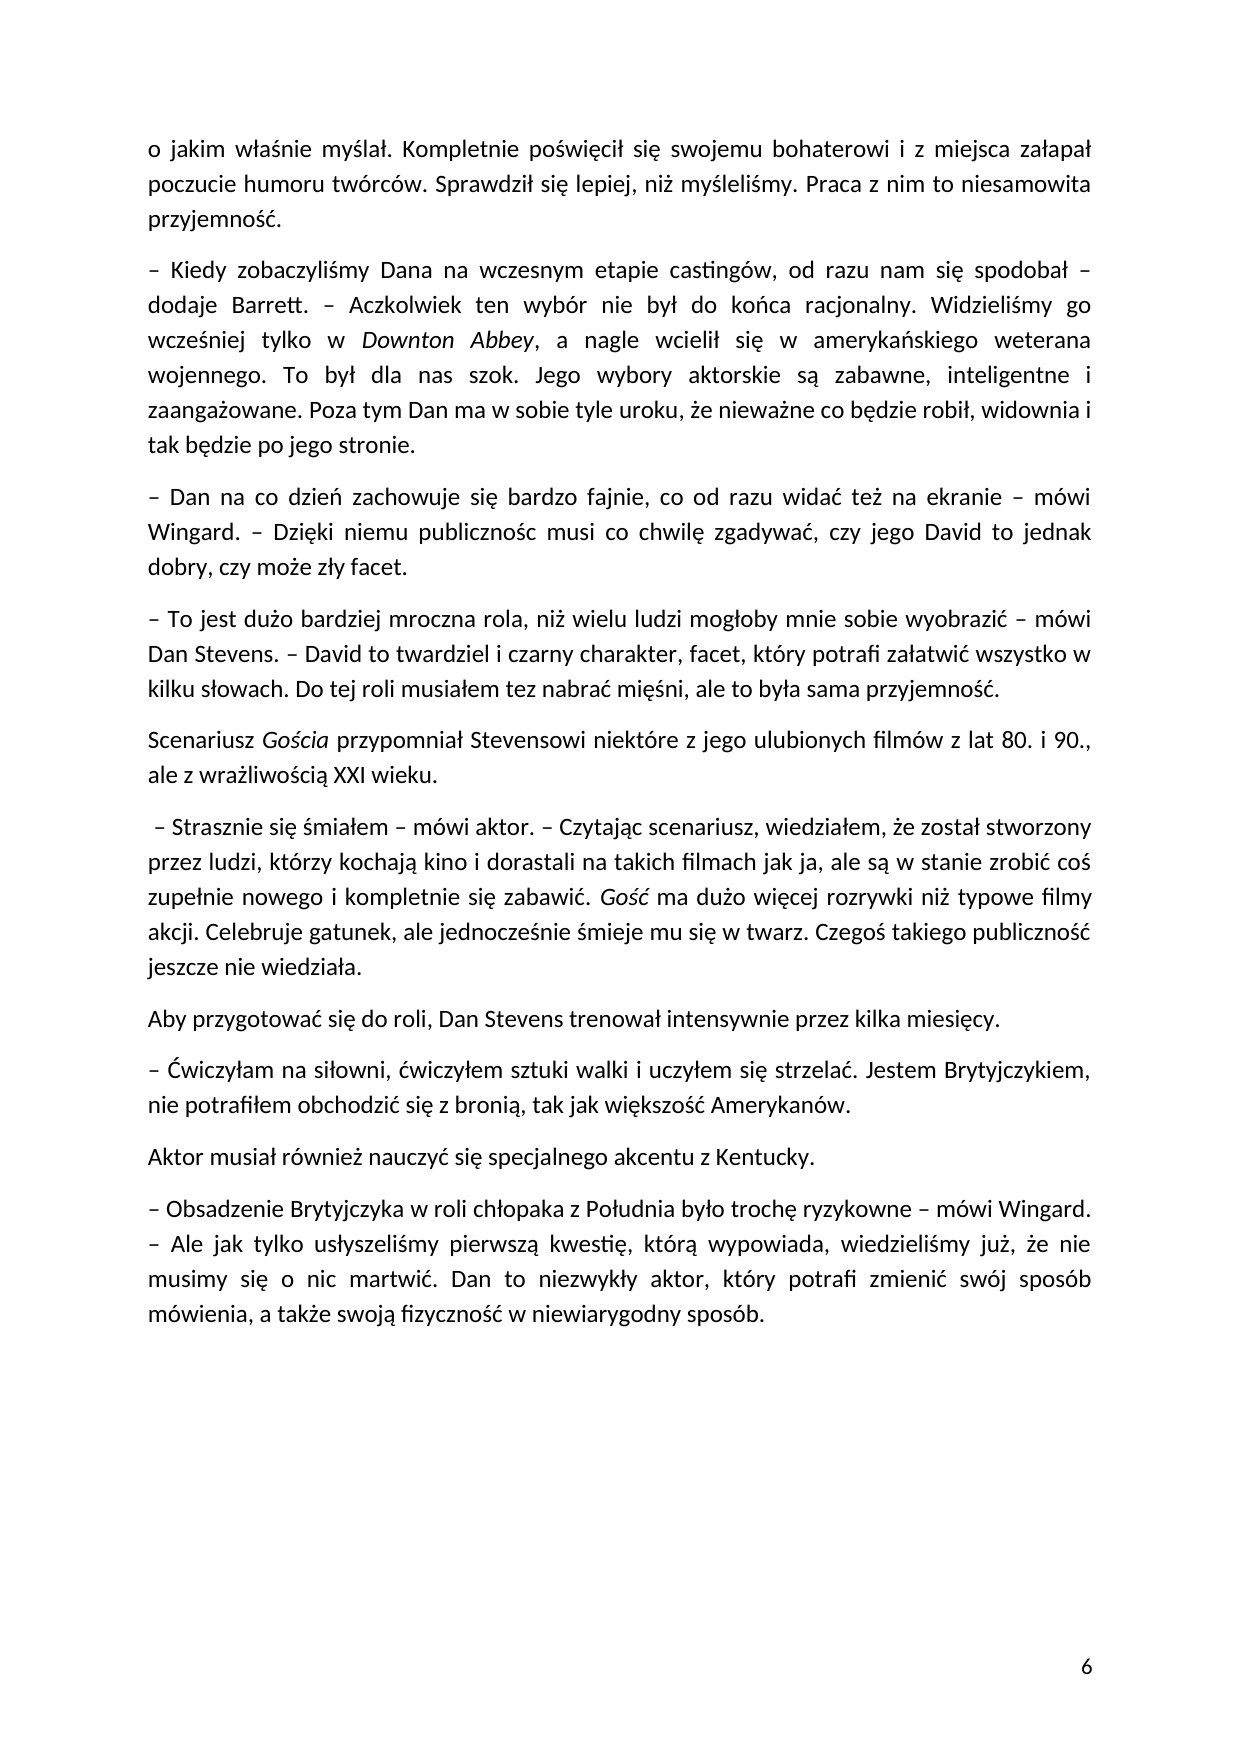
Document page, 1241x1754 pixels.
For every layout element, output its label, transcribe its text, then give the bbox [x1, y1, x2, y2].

text – Obsadzenie Brytyjczyka w roli chłopaka z Południa było trochę ryzykowne – mówi Wingard. – Ale jak tylko usłyszeliśmy pierwszą kwestię, którą wypowiada, wiedzieliśmy już, że nie musimy się o nic martwić. Dan to niezwykły aktor, który potrafi zmienić swój sposób mówienia, a także swoją fizyczność w niewiarygodny sposób. [148, 1193, 1093, 1328]
text – Strasznie się śmiałem – mówi aktor. – Czytając scenariusz, wiedziałem, że został stworzony przez ludzi, którzy kochają kino i dorastali na takich filmach jak ja, ale są w stanie zrobić coś zupełnie nowego i kompletnie się zabawić. Gość ma dużo więcej rozrywki niż typowe filmy akcji. Celebruje gatunek, ale jednocześnie śmieje mu się w twarz. Czegoś takiego publiczność jeszcze nie wiedziała. [148, 811, 1093, 982]
text – To jest dużo bardziej mroczna rola, niż wielu ludzi mogłoby mnie sobie wyobrazić – mówi Dan Stevens. – David to twardziel i czarny charakter, facet, który potrafi załatwić wszystko w kilku słowach. Do tej roli musiałem tez nabrać mięśni, ale to była sama przyjemność. [148, 603, 1093, 703]
text – Kiedy zobaczyliśmy Dana na wczesnym etapie castingów, od razu nam się spodobał – dodaje Barrett. – Aczkolwiek ten wybór nie był do końca racjonalny. Widzieliśmy go wcześniej tylko w Downton Abbey, a nagle wcielił się w amerykańskiego weterana wojennego. To był dla nas szok. Jego wybory aktorskie są zabawne, inteligentne i zaangażowane. Poza tym Dan ma w sobie tyle uroku, że nieważne co będzie robił, widownia i tak będzie po jego stronie. [148, 254, 1093, 460]
text Scenariusz Gościa przypomniał Stevensowi niektóre z jego ulubionych filmów z lat 80. i 90., ale z wrażliwością XXI wieku. [148, 724, 1093, 790]
text Aby przygotować się do roli, Dan Stevens trenował intensywnie przez kilka miesięcy. [148, 1003, 1093, 1033]
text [148, 133, 1093, 233]
text – Dan na co dzień zachowuje się bardzo fajnie, co od razu widać też na ekranie – mówi Wingard. – Dzięki niemu publicznośc musi co chwilę zgadywać, czy jego David to jednak dobry, czy może zły facet. [148, 481, 1093, 582]
text – Ćwiczyłam na siłowni, ćwiczyłem sztuki walki i uczyłem się strzelać. Jestem Brytyjczykiem, nie potrafiłem obchodzić się z bronią, tak jak większość Amerykanów. [148, 1054, 1093, 1120]
text Aktor musiał również nauczyć się specjalnego akcentu z Kentucky. [148, 1141, 1093, 1172]
